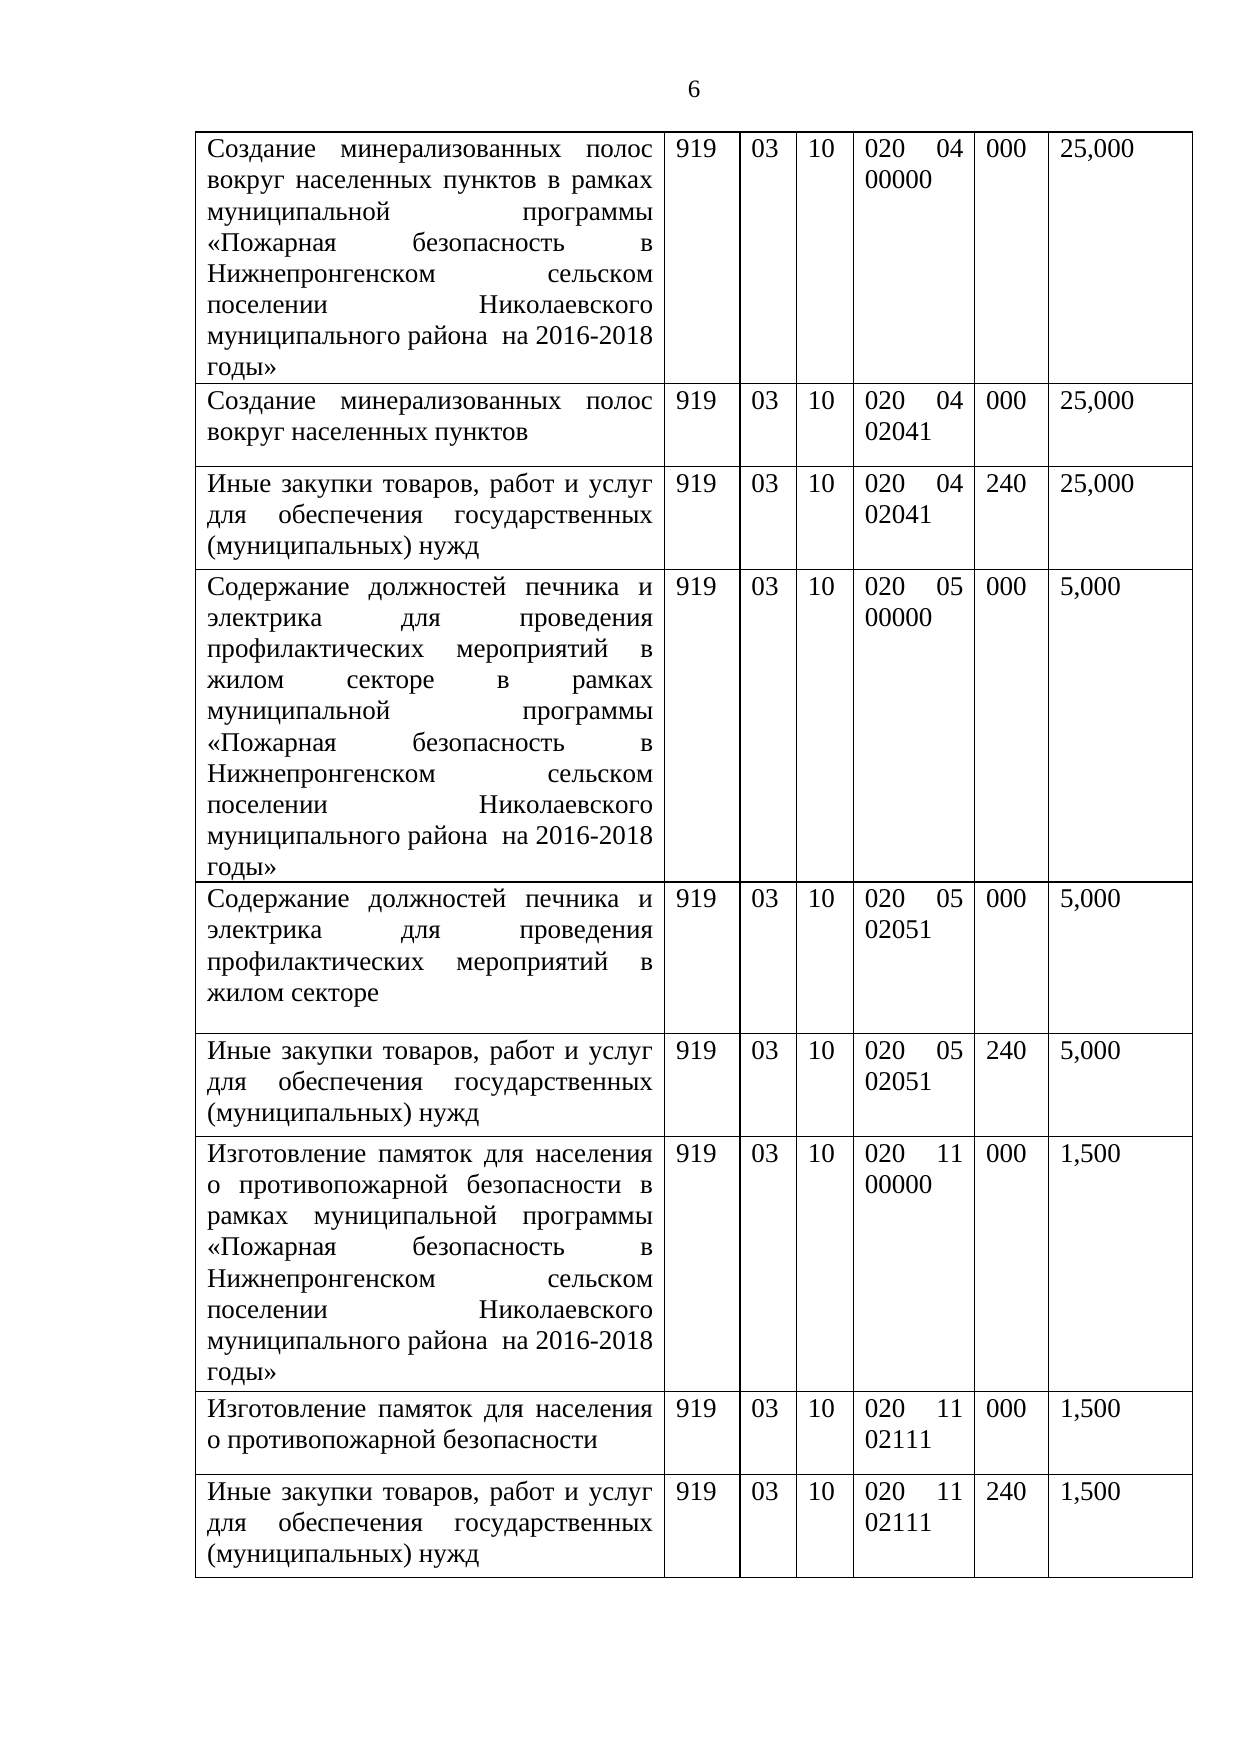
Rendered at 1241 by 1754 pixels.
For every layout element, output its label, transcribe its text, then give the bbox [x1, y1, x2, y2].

table_cell 10 [797, 133, 853, 383]
table_cell 000 [975, 1392, 1048, 1473]
table_cell 020 05 02051 [854, 883, 974, 1033]
table_cell 020 04 02041 [854, 467, 974, 569]
table_cell Изготовление памяток для населения о противопожарной безопасности [196, 1392, 664, 1473]
table_cell Создание минерализованных полос вокруг населенных пунктов [196, 384, 664, 466]
table_cell 020 04 02041 [854, 384, 974, 466]
table_cell 03 [741, 1137, 796, 1391]
table_cell 919 [665, 1137, 739, 1391]
table_cell 020 11 02111 [854, 1475, 974, 1577]
table_cell 919 [665, 467, 739, 569]
table_cell 919 [665, 1475, 739, 1577]
table_cell 000 [975, 133, 1048, 383]
table_cell 03 [741, 1392, 796, 1473]
table_cell 03 [741, 883, 796, 1033]
table_cell 020 11 02111 [854, 1392, 974, 1473]
table_cell 919 [665, 133, 739, 383]
table_cell 1,500 [1049, 1392, 1192, 1473]
table_cell 919 [665, 1392, 739, 1473]
table_cell Содержание должностей печника и электрика для проведения профилактических мероприятий в жилом секторе в рамках муниципальной программы «Пожарная безопасность в Нижнепронгенском сельском поселении Николаевского муниципального района на 2016-2018 годы» [196, 570, 664, 881]
table_cell 5,000 [1049, 883, 1192, 1033]
table_cell Иные закупки товаров, работ и услуг для обеспечения государственных (муниципальных) нужд [196, 1475, 664, 1577]
table_cell Содержание должностей печника и электрика для проведения профилактических мероприятий в жилом секторе [196, 883, 664, 1033]
table_cell 10 [797, 1392, 853, 1473]
table_cell 000 [975, 1137, 1048, 1391]
table_cell 03 [741, 467, 796, 569]
table_cell 000 [975, 384, 1048, 466]
table_cell 10 [797, 570, 853, 881]
table_cell 25,000 [1049, 467, 1192, 569]
table_cell 1,500 [1049, 1137, 1192, 1391]
table_cell 03 [741, 1034, 796, 1136]
table_cell 25,000 [1049, 384, 1192, 466]
table_cell 10 [797, 1137, 853, 1391]
table_cell 03 [741, 133, 796, 383]
table_cell 25,000 [1049, 133, 1192, 383]
table_cell 10 [797, 883, 853, 1033]
table_cell 1,500 [1049, 1475, 1192, 1577]
table_cell Иные закупки товаров, работ и услуг для обеспечения государственных (муниципальных) нужд [196, 467, 664, 569]
table_cell 10 [797, 1475, 853, 1577]
table_cell 10 [797, 384, 853, 466]
table_cell 000 [975, 570, 1048, 881]
table_cell 10 [797, 467, 853, 569]
table_cell 020 05 02051 [854, 1034, 974, 1136]
table_cell Изготовление памяток для населения о противопожарной безопасности в рамках муниципальной программы «Пожарная безопасность в Нижнепронгенском сельском поселении Николаевского муниципального района на 2016-2018 годы» [196, 1137, 664, 1391]
table_cell Иные закупки товаров, работ и услуг для обеспечения государственных (муниципальных) нужд [196, 1034, 664, 1136]
table_cell 020 05 00000 [854, 570, 974, 881]
table_cell 03 [741, 384, 796, 466]
table_cell 240 [975, 1034, 1048, 1136]
table_cell 020 11 00000 [854, 1137, 974, 1391]
table_cell 240 [975, 1475, 1048, 1577]
table_cell 03 [741, 570, 796, 881]
table_cell 5,000 [1049, 570, 1192, 881]
table_cell 5,000 [1049, 1034, 1192, 1136]
table_cell Создание минерализованных полос вокруг населенных пунктов в рамках муниципальной программы «Пожарная безопасность в Нижнепронгенском сельском поселении Николаевского муниципального района на 2016-2018 годы» [196, 133, 664, 383]
table_cell 10 [797, 1034, 853, 1136]
table_cell 919 [665, 570, 739, 881]
table_cell 919 [665, 883, 739, 1033]
table_cell 919 [665, 384, 739, 466]
table_cell 919 [665, 1034, 739, 1136]
table_cell 000 [975, 883, 1048, 1033]
table_cell 020 04 00000 [854, 133, 974, 383]
table_cell 03 [741, 1475, 796, 1577]
table_cell 240 [975, 467, 1048, 569]
